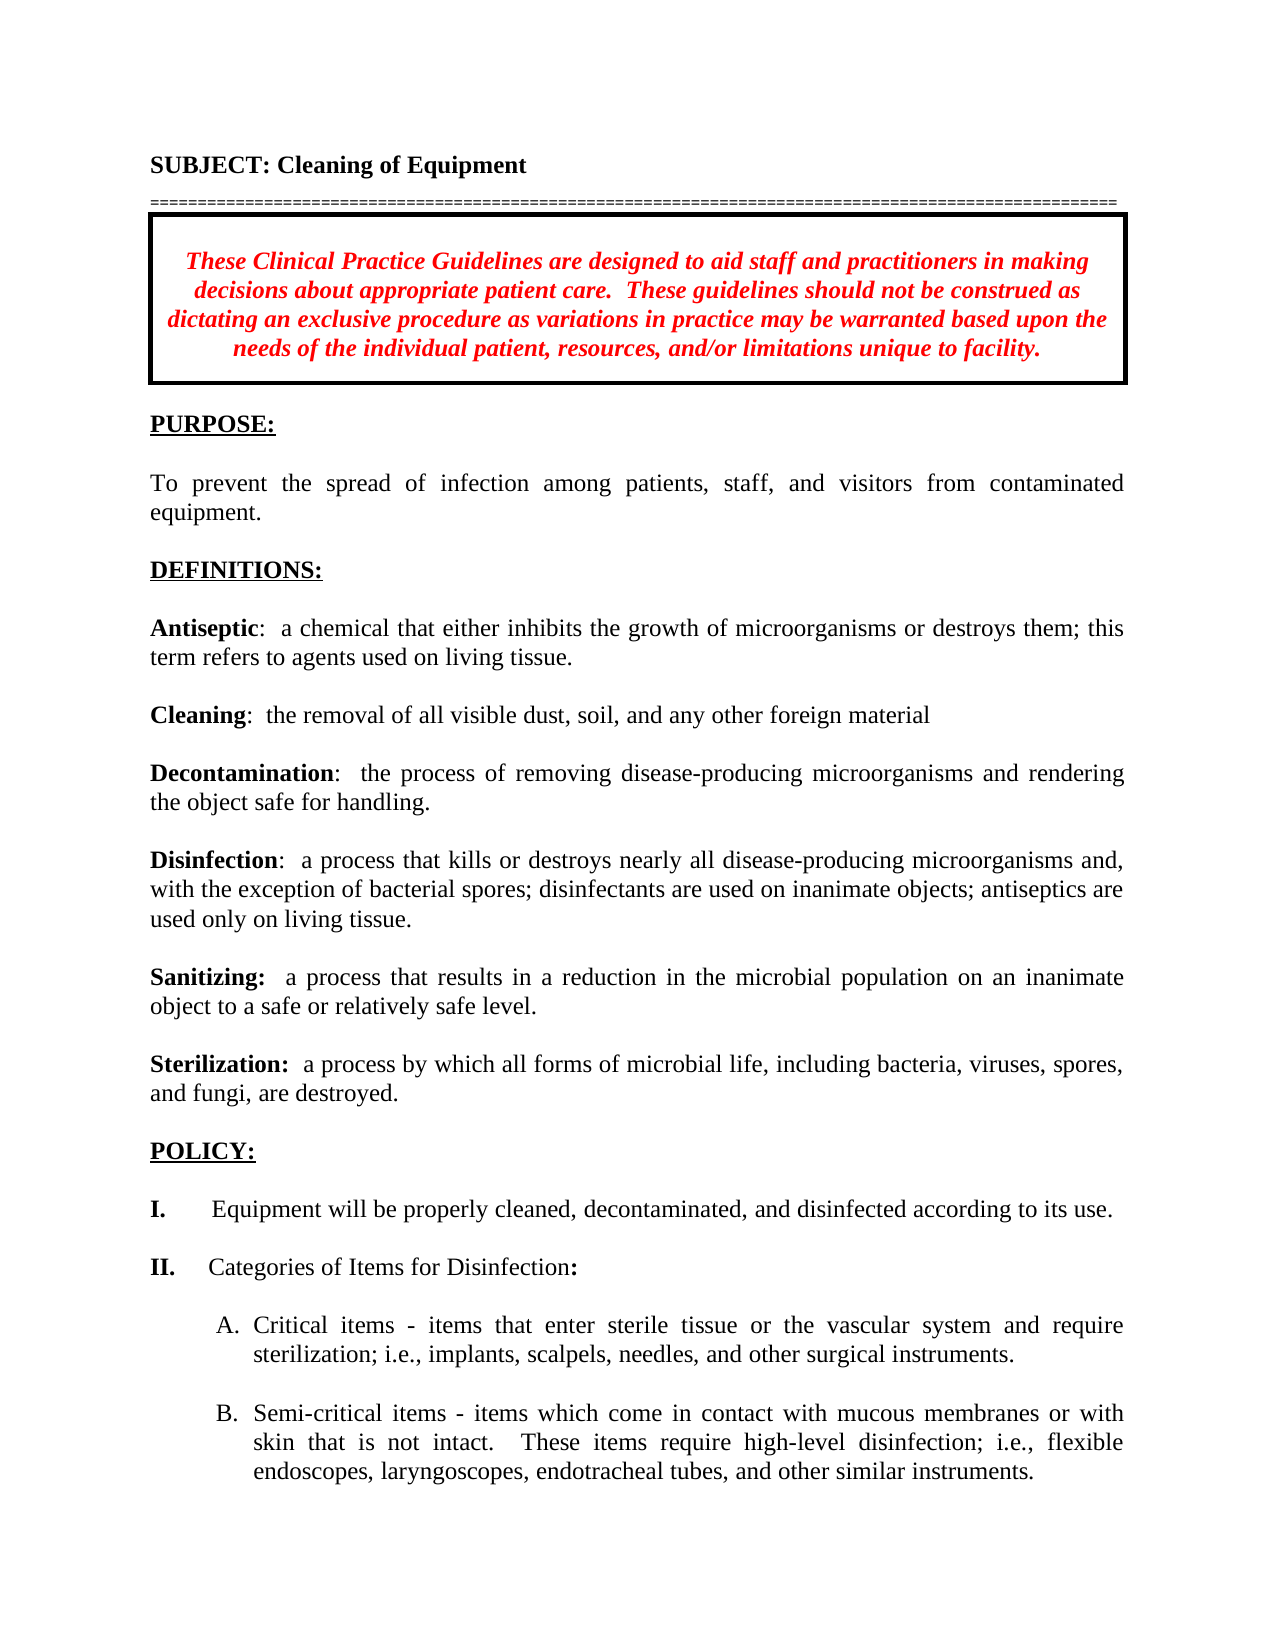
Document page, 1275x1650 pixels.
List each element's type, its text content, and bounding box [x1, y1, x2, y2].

text ====================================================================================================== [150, 193, 1125, 212]
text Antiseptic: a chemical that either inhibits the growth of microorganisms or destroys them; this term refers to agents used on living tissue. [150, 613, 1125, 671]
text I. Equipment will be properly cleaned, decontaminated, and disinfected according to its use. [150, 1194, 1125, 1223]
text PURPOSE: [150, 409, 1125, 438]
text Decontamination: the process of removing disease-producing microorganisms and rendering the object safe for handling. [150, 758, 1125, 816]
list Critical items - items that enter sterile tissue or the vascular system and require sterilization; i.e., implants, scalpels, needles, and other surgical instruments. [216, 1310, 1125, 1368]
text Disinfection: a process that kills or destroys nearly all disease-producing microorganisms and, with the exception of bacterial spores; disinfectants are used on inanimate objects; antiseptics are used only on living tissue. [150, 845, 1125, 932]
text To prevent the spread of infection among patients, staff, and visitors from contaminated equipment. [150, 467, 1125, 526]
text Sanitizing: a process that results in a reduction in the microbial population on an inanimate object to a safe or relatively safe level. [150, 962, 1125, 1020]
table_header These Clinical Practice Guidelines are designed to aid staff and practitioners in making decisions about appropriate patient care. These guidelines should not be construed as dictating an exclusive procedure as variations in practice may be warranted based upon the needs of the individual patient, resources, and/or limitations unique to facility. [153, 217, 1123, 381]
subtitle SUBJECT: Cleaning of Equipment [150, 150, 1125, 179]
text Cleaning: the removal of all visible dust, soil, and any other foreign material [150, 700, 1125, 729]
text POLICY: [150, 1136, 1125, 1165]
text II. Categories of Items for Disinfection: [150, 1252, 1125, 1281]
list Semi-critical items - items which come in contact with mucous membranes or with skin that is not intact. These items require high-level disinfection; i.e., flexible endoscopes, laryngoscopes, endotracheal tubes, and other similar instruments. [216, 1397, 1125, 1485]
text DEFINITIONS: [150, 555, 1125, 584]
text Sterilization: a process by which all forms of microbial life, including bacteria, viruses, spores, and fungi, are destroyed. [150, 1049, 1125, 1107]
